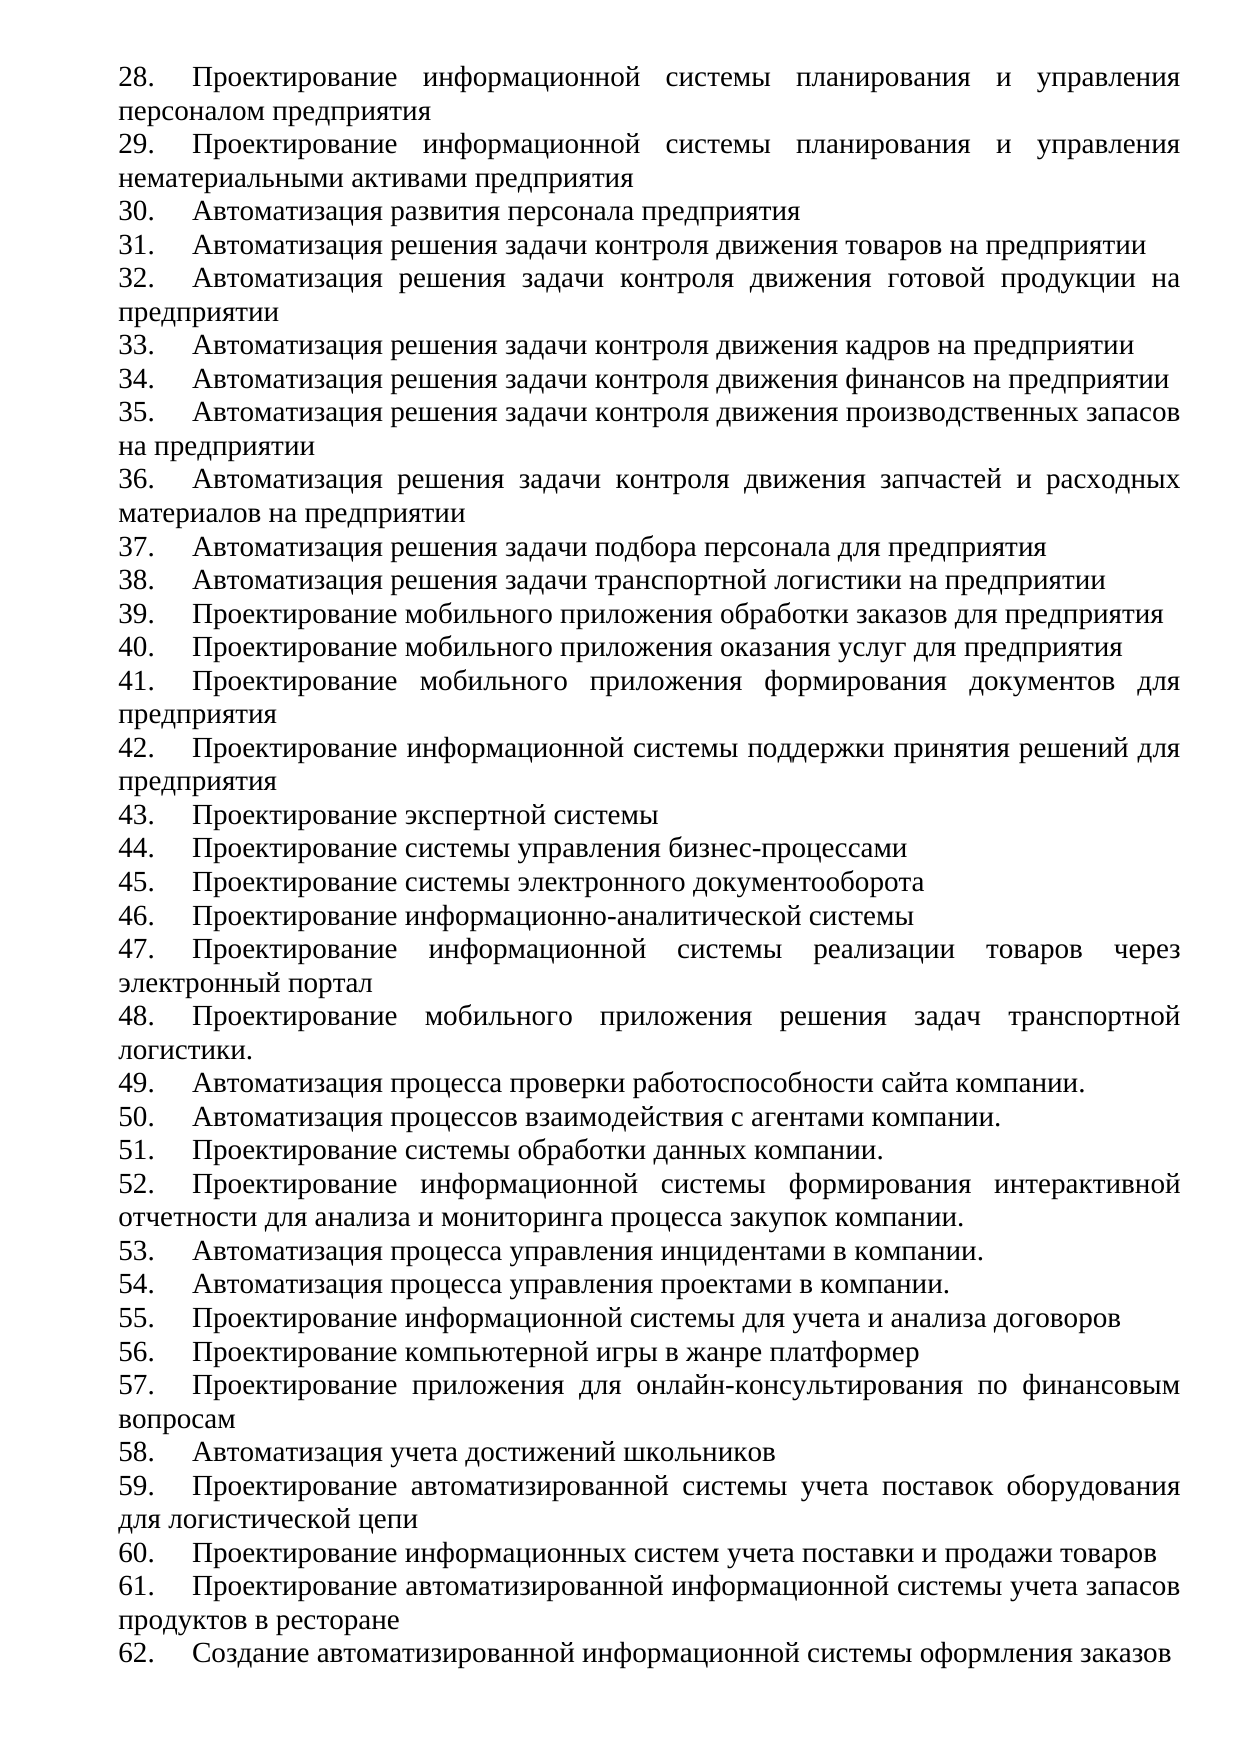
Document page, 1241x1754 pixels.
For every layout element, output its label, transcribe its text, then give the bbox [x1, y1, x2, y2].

text 49. Автоматизация процесса проверки работоспособности сайта компании. [118, 1065, 1181, 1099]
text 52. Проектирование информационной системы формирования интерактивной отчетности для анализа и мониторинга процесса закупок компании. [118, 1166, 1181, 1233]
text 53. Автоматизация процесса управления инцидентами в компании. [118, 1233, 1181, 1267]
text 30. Автоматизация развития персонала предприятия [118, 193, 1181, 227]
text 48. Проектирование мобильного приложения решения задач транспортной логистики. [118, 998, 1181, 1065]
text 29. Проектирование информационной системы планирования и управления нематериальными активами предприятия [118, 126, 1181, 193]
text 62. Создание автоматизированной информационной системы оформления заказов [118, 1636, 1181, 1669]
text 39. Проектирование мобильного приложения обработки заказов для предприятия [118, 596, 1181, 629]
text 51. Проектирование системы обработки данных компании. [118, 1132, 1181, 1166]
text 32. Автоматизация решения задачи контроля движения готовой продукции на предприятии [118, 260, 1181, 327]
text 47. Проектирование информационной системы реализации товаров через электронный портал [118, 931, 1181, 998]
text 41. Проектирование мобильного приложения формирования документов для предприятия [118, 663, 1181, 730]
text 46. Проектирование информационно-аналитической системы [118, 898, 1181, 931]
text 59. Проектирование автоматизированной системы учета поставок оборудования для логистической цепи [118, 1468, 1181, 1535]
text 31. Автоматизация решения задачи контроля движения товаров на предприятии [118, 227, 1181, 260]
text 40. Проектирование мобильного приложения оказания услуг для предприятия [118, 629, 1181, 663]
text 33. Автоматизация решения задачи контроля движения кадров на предприятии [118, 327, 1181, 361]
text 60. Проектирование информационных систем учета поставки и продажи товаров [118, 1535, 1181, 1568]
text 56. Проектирование компьютерной игры в жанре платформер [118, 1334, 1181, 1367]
text 50. Автоматизация процессов взаимодействия с агентами компании. [118, 1099, 1181, 1132]
text 58. Автоматизация учета достижений школьников [118, 1434, 1181, 1468]
text 57. Проектирование приложения для онлайн-консультирования по финансовым вопросам [118, 1367, 1181, 1434]
text 35. Автоматизация решения задачи контроля движения производственных запасов на предприятии [118, 394, 1181, 462]
text 43. Проектирование экспертной системы [118, 797, 1181, 831]
text 55. Проектирование информационной системы для учета и анализа договоров [118, 1300, 1181, 1334]
text 54. Автоматизация процесса управления проектами в компании. [118, 1267, 1181, 1300]
text 45. Проектирование системы электронного документооборота [118, 864, 1181, 898]
text 44. Проектирование системы управления бизнес-процессами [118, 831, 1181, 864]
text 34. Автоматизация решения задачи контроля движения финансов на предприятии [118, 361, 1181, 394]
text 61. Проектирование автоматизированной информационной системы учета запасов продуктов в ресторане [118, 1568, 1181, 1636]
text 28. Проектирование информационной системы планирования и управления персоналом предприятия [118, 59, 1181, 126]
text 37. Автоматизация решения задачи подбора персонала для предприятия [118, 529, 1181, 562]
text 36. Автоматизация решения задачи контроля движения запчастей и расходных материалов на предприятии [118, 462, 1181, 529]
text 42. Проектирование информационной системы поддержки принятия решений для предприятия [118, 730, 1181, 797]
text 38. Автоматизация решения задачи транспортной логистики на предприятии [118, 562, 1181, 596]
